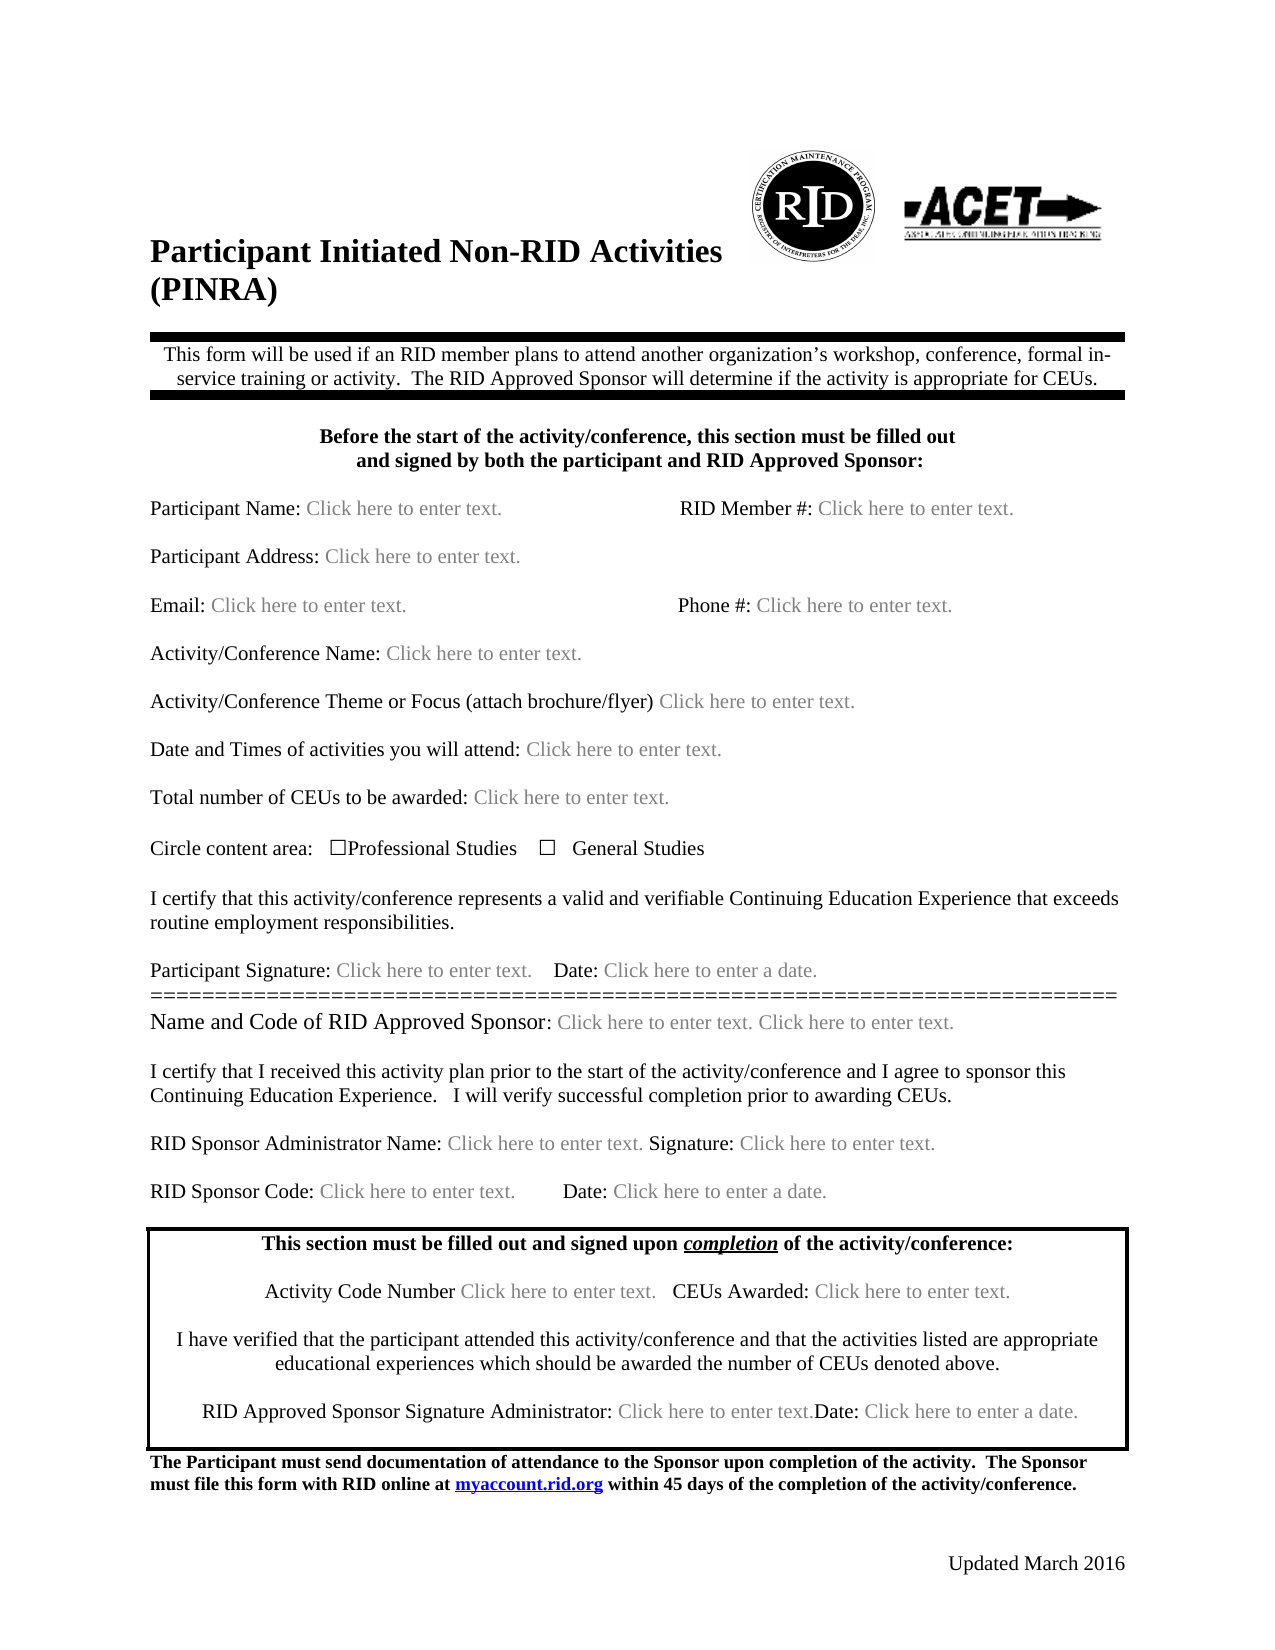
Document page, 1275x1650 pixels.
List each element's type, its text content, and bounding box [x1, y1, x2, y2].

text Participant Initiated Non-RID Activities [150, 150, 1125, 270]
text (PINRA) [150, 270, 1125, 308]
text Participant Address: [150, 544, 1125, 568]
text Before the start of the activity/conference, this section must be filled out [150, 424, 1125, 448]
text =========================================================================== [150, 982, 1125, 1008]
text Participant Signature: Date: [150, 958, 1125, 982]
text Activity/Conference Name: [150, 641, 1125, 665]
text Email: Phone #: [150, 592, 1125, 617]
text This form will be used if an RID member plans to attend another organization’s workshop, conference, formal in-service training or activity. The RID Approved Sponsor will determine if the activity is appropriate for CEUs. [150, 342, 1125, 390]
picture [750, 150, 875, 263]
text routine employment responsibilities. [150, 910, 1125, 934]
text Activity Code Number CEUs Awarded: [150, 1279, 1125, 1303]
text Total number of CEUs to be awarded: [150, 785, 1125, 809]
text and signed by both the participant and RID Approved Sponsor: [150, 448, 1125, 472]
text This section must be filled out and signed upon completion of the activity/conference: [150, 1231, 1125, 1255]
text RID Sponsor Code: Date: [150, 1179, 1125, 1203]
text I certify that this activity/conference represents a valid and verifiable Continuing Education Experience that exceeds [150, 886, 1125, 910]
text Participant Name: RID Member #: [150, 496, 1125, 520]
text Activity/Conference Theme or Focus (attach brochure/flyer) [150, 689, 1125, 713]
text I certify that I received this activity plan prior to the start of the activity/conference and I agree to sponsor this Continuing Education Experience. I will verify successful completion prior to awarding CEUs. [150, 1059, 1125, 1107]
text I have verified that the participant attended this activity/conference and that the activities listed are appropriate educational experiences which should be awarded the number of CEUs denoted above. [150, 1327, 1125, 1375]
text Name and Code of RID Approved Sponsor: [150, 1008, 1125, 1034]
text Circle content area: Professional Studies General Studies [150, 833, 1125, 862]
text RID Approved Sponsor Signature Administrator: Date: [150, 1399, 1125, 1423]
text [150, 1451, 1125, 1494]
text Date and Times of activities you will attend: [150, 737, 1125, 761]
text RID Sponsor Administrator Name: Signature: [150, 1131, 1125, 1155]
